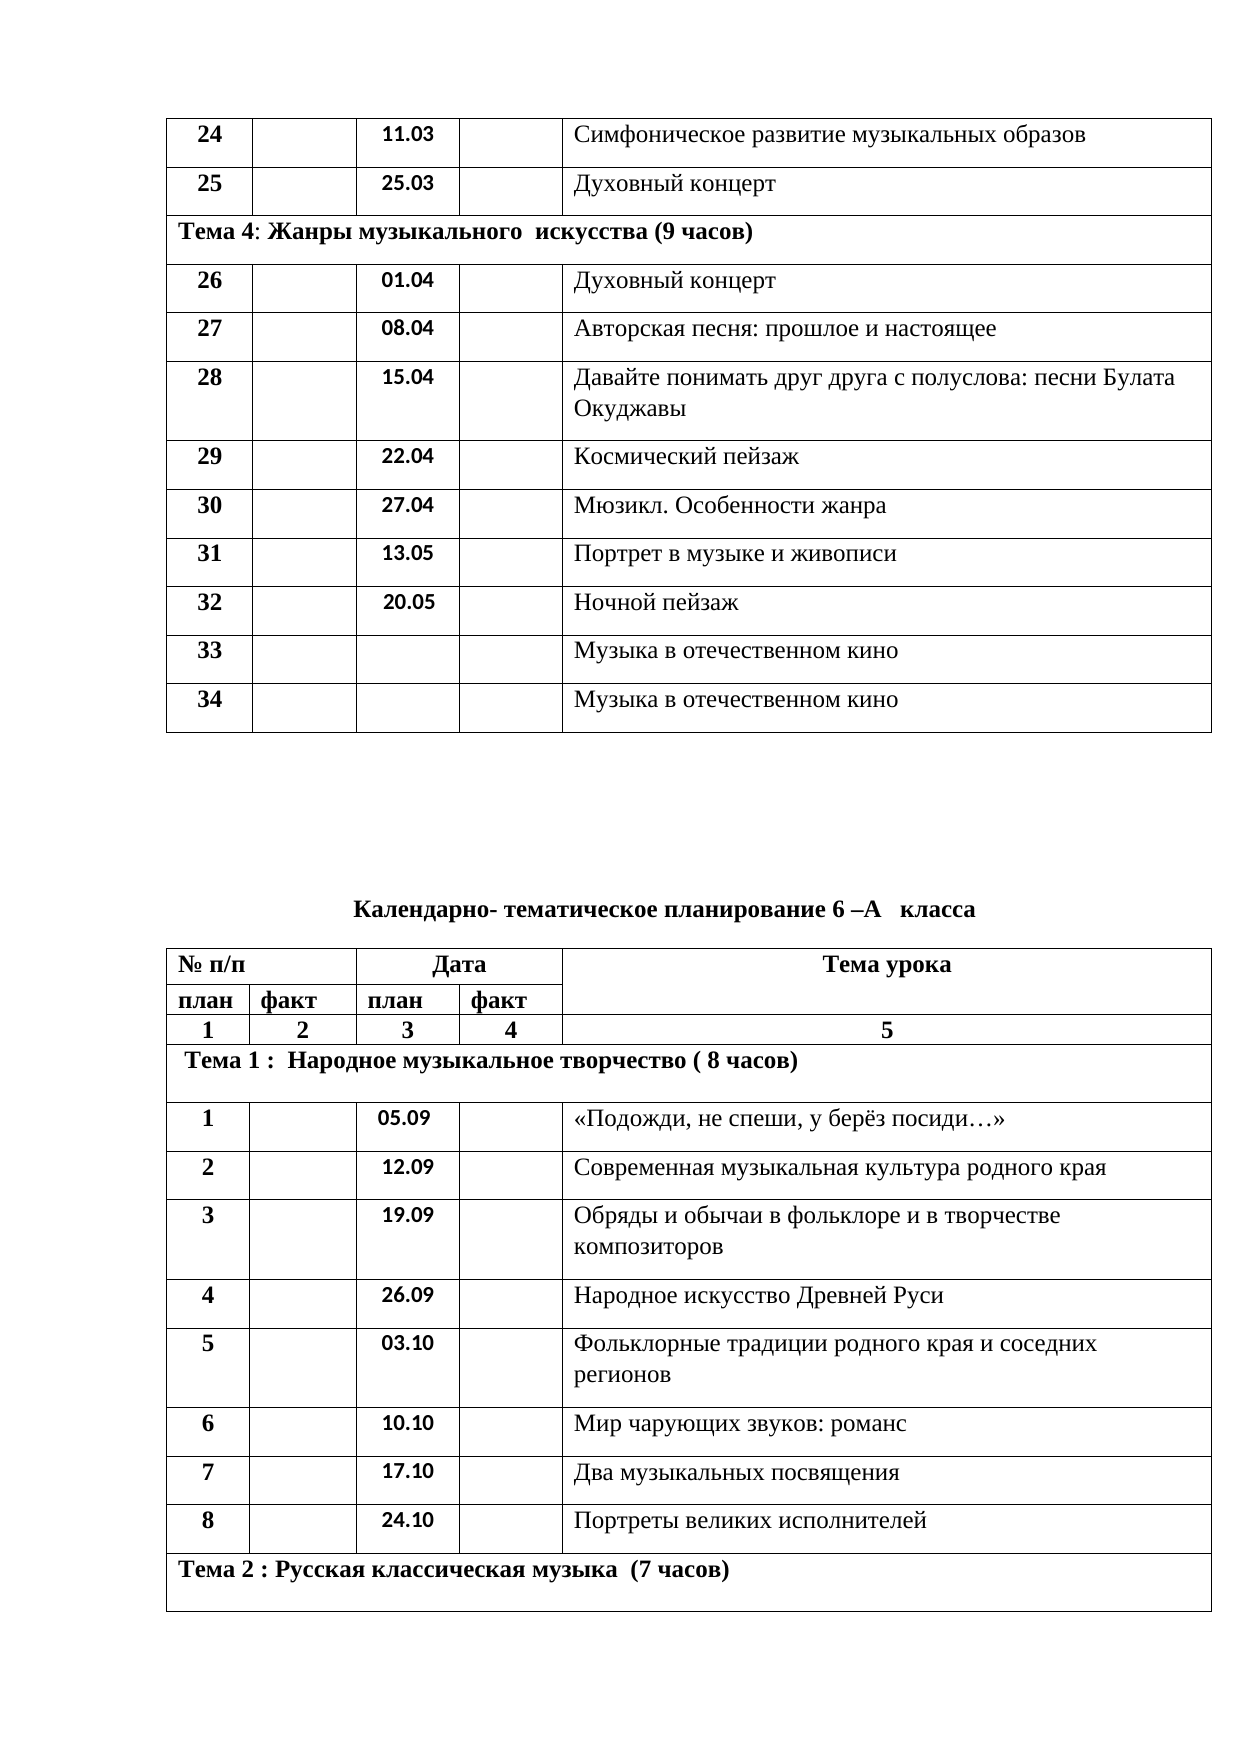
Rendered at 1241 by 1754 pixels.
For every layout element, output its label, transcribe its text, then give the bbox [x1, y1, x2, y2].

table_cell [253, 265, 356, 312]
text Календарно- тематическое планирование 6 –А класса [177, 894, 1152, 923]
table_cell 25 [167, 168, 252, 215]
table_cell 7 [167, 1457, 249, 1504]
table_cell 2 [250, 1015, 356, 1044]
table_cell [460, 587, 562, 634]
table_cell план [167, 985, 249, 1014]
table_cell [253, 684, 356, 732]
table_cell Два музыкальных посвящения [563, 1457, 1211, 1504]
table_cell [253, 168, 356, 215]
table_cell 3 [167, 1200, 249, 1279]
table_cell 4 [167, 1280, 249, 1327]
table_cell 26.09 [357, 1280, 459, 1327]
table_header Тема урока [563, 949, 1211, 1014]
table_cell [460, 1457, 562, 1504]
table_cell [250, 1103, 356, 1151]
table_cell [250, 1200, 356, 1279]
table_cell Портреты великих исполнителей [563, 1505, 1211, 1553]
table_cell [357, 684, 459, 732]
table_cell 15.04 [357, 362, 459, 440]
table_cell 4 [460, 1015, 562, 1044]
table_cell 1 [167, 1015, 249, 1044]
table_cell 19.09 [357, 1200, 459, 1279]
table_cell 05.09 [357, 1103, 459, 1151]
table_cell Современная музыкальная культура родного края [563, 1152, 1211, 1199]
table_cell [460, 313, 562, 361]
table_cell 32 [167, 587, 252, 634]
table_cell 6 [167, 1408, 249, 1456]
table_cell [250, 1457, 356, 1504]
table_cell [253, 587, 356, 634]
table_cell Давайте понимать друг друга с полуслова: песни Булата Окуджавы [563, 362, 1211, 440]
table_cell [460, 539, 562, 586]
table_cell 08.04 [357, 313, 459, 361]
table_cell 28 [167, 362, 252, 440]
table_cell 27 [167, 313, 252, 361]
table_cell [253, 362, 356, 440]
table_cell 17.10 [357, 1457, 459, 1504]
table_cell 2 [167, 1152, 249, 1199]
table_cell 26 [167, 265, 252, 312]
table_cell [460, 1103, 562, 1151]
table_cell 11.03 [357, 119, 459, 167]
table_cell 01.04 [357, 265, 459, 312]
table_cell 5 [167, 1329, 249, 1407]
table_header № п/п [167, 949, 356, 984]
table_cell Тема 4: Жанры музыкального искусства (9 часов) [167, 216, 1211, 264]
table_cell Музыка в отечественном кино [563, 636, 1211, 683]
table_cell 03.10 [357, 1329, 459, 1407]
table_cell [460, 1505, 562, 1553]
table_cell 13.05 [357, 539, 459, 586]
table_cell Народное искусство Древней Руси [563, 1280, 1211, 1327]
table_cell 20.05 [357, 587, 459, 634]
table_cell [250, 1329, 356, 1407]
table_cell [250, 1152, 356, 1199]
table_cell [250, 1505, 356, 1553]
table_cell Духовный концерт [563, 265, 1211, 312]
table_cell [460, 265, 562, 312]
table_cell Фольклорные традиции родного края и соседних регионов [563, 1329, 1211, 1407]
table_cell Ночной пейзаж [563, 587, 1211, 634]
table_cell [460, 1280, 562, 1327]
table_cell Обряды и обычаи в фольклоре и в творчестве композиторов [563, 1200, 1211, 1279]
table_cell [460, 636, 562, 683]
table_cell [250, 1408, 356, 1456]
table_cell Духовный концерт [563, 168, 1211, 215]
table_cell 12.09 [357, 1152, 459, 1199]
table_cell 5 [563, 1015, 1211, 1044]
table_cell 31 [167, 539, 252, 586]
table_cell [250, 1280, 356, 1327]
table_cell 25.03 [357, 168, 459, 215]
table_cell Мир чарующих звуков: романс [563, 1408, 1211, 1456]
table_cell [460, 1408, 562, 1456]
table_cell [460, 1200, 562, 1279]
table_cell Портрет в музыке и живописи [563, 539, 1211, 586]
table_cell 1 [167, 1103, 249, 1151]
table_cell 33 [167, 636, 252, 683]
table_cell 10.10 [357, 1408, 459, 1456]
table_cell [460, 1329, 562, 1407]
table_cell [253, 313, 356, 361]
table_cell 34 [167, 684, 252, 732]
table_cell [460, 684, 562, 732]
table_cell [460, 490, 562, 537]
table_cell 30 [167, 490, 252, 537]
table_cell [460, 168, 562, 215]
table_cell 27.04 [357, 490, 459, 537]
table_cell план [357, 985, 459, 1014]
table_cell [460, 1152, 562, 1199]
table_cell 24.10 [357, 1505, 459, 1553]
table_cell 8 [167, 1505, 249, 1553]
table_cell Авторская песня: прошлое и настоящее [563, 313, 1211, 361]
table_cell Музыка в отечественном кино [563, 684, 1211, 732]
table_cell факт [460, 985, 562, 1014]
table_cell [460, 119, 562, 167]
table_cell Тема 1 : Народное музыкальное творчество ( 8 часов) [167, 1045, 1211, 1102]
table_header Дата [357, 949, 562, 984]
table_cell Тема 2 : Русская классическая музыка (7 часов) [167, 1554, 1211, 1611]
table_cell [253, 441, 356, 489]
table_cell 29 [167, 441, 252, 489]
table_cell [460, 441, 562, 489]
table_cell [253, 119, 356, 167]
table_cell [357, 636, 459, 683]
table_cell [460, 362, 562, 440]
table_cell [253, 636, 356, 683]
table_cell [253, 490, 356, 537]
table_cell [563, 119, 1211, 167]
table_cell 22.04 [357, 441, 459, 489]
table_cell Мюзикл. Особенности жанра [563, 490, 1211, 537]
table_cell «Подожди, не спеши, у берёз посиди…» [563, 1103, 1211, 1151]
table_cell факт [250, 985, 356, 1014]
table_cell [253, 539, 356, 586]
table_cell Космический пейзаж [563, 441, 1211, 489]
table_cell 24 [167, 119, 252, 167]
table_cell 3 [357, 1015, 459, 1044]
